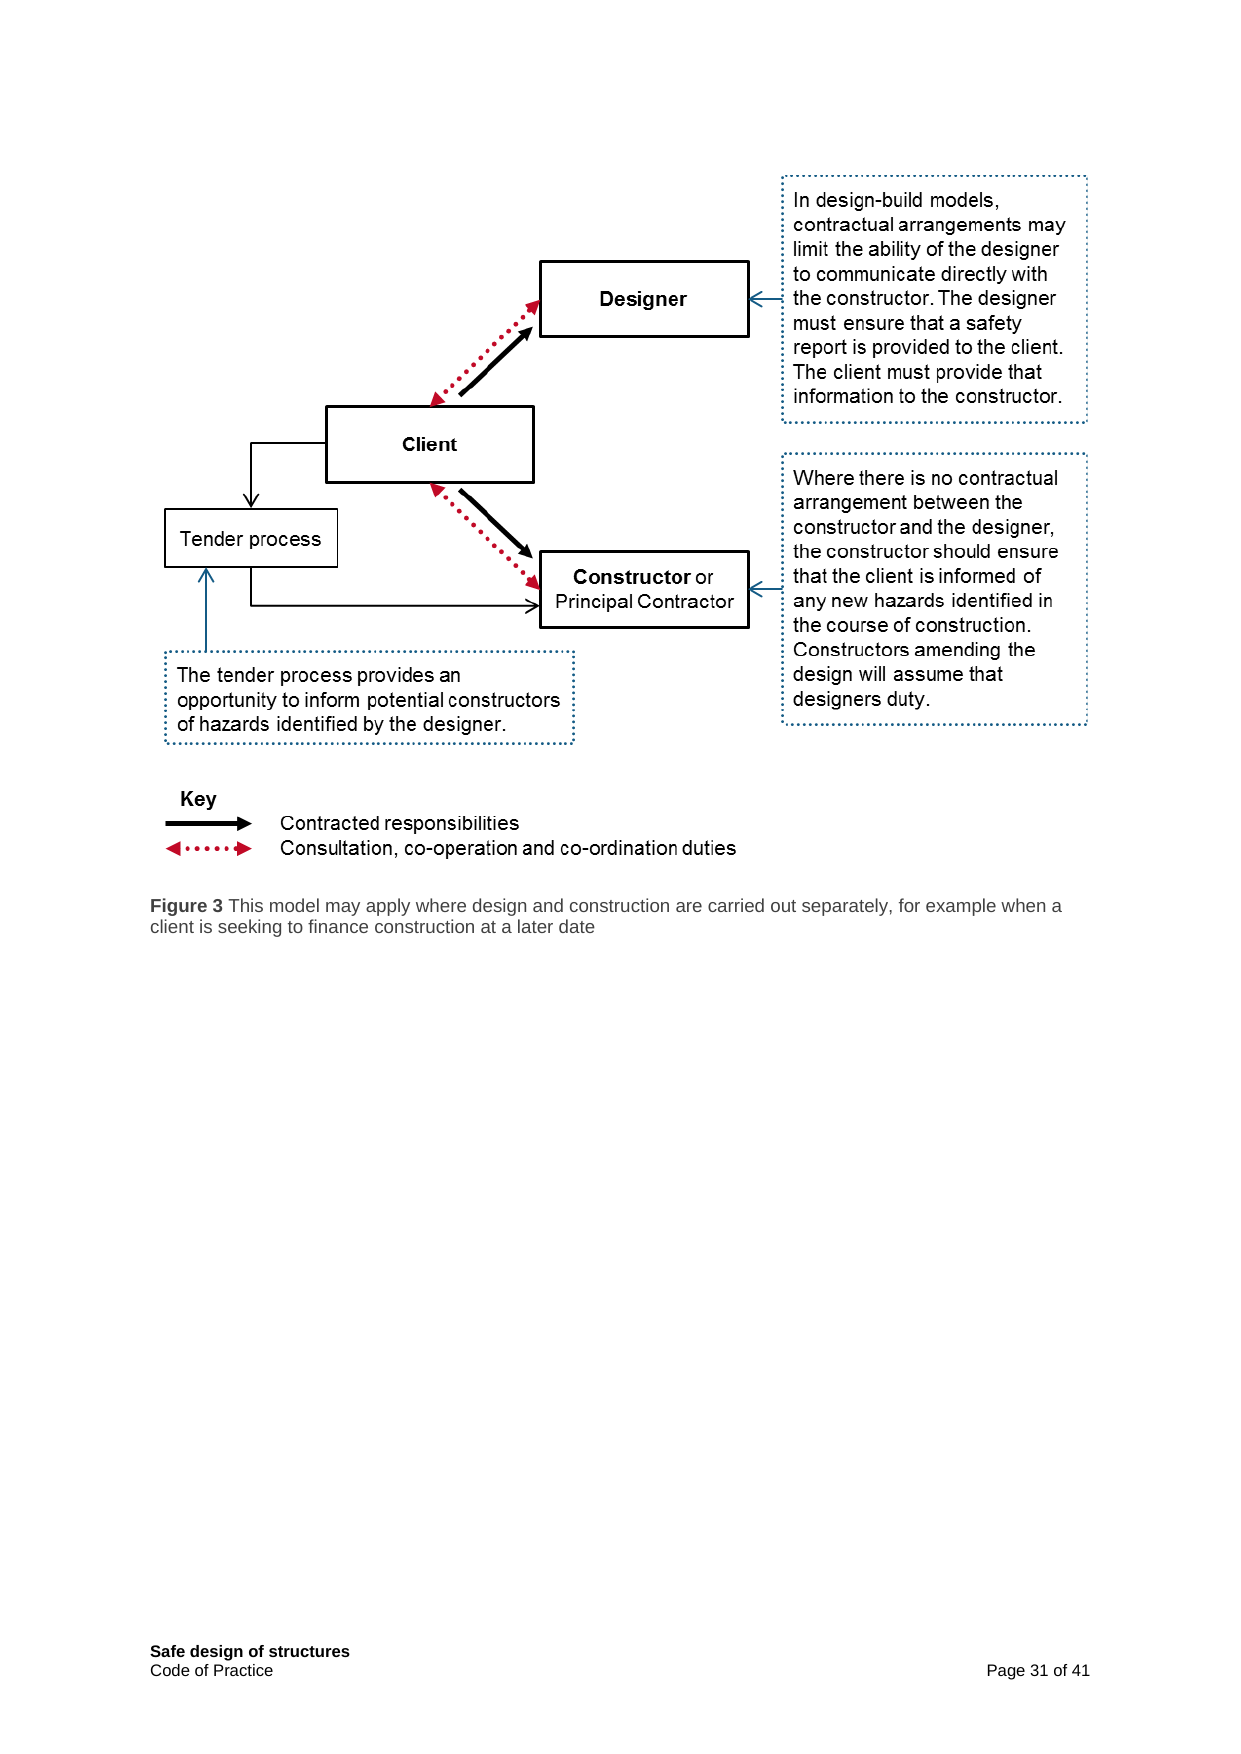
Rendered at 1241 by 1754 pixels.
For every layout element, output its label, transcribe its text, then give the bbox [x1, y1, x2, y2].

picture [150, 175, 1088, 870]
text Figure 3 This model may apply where design and construction are carried out separately, for example when a client is seeking to finance construction at a later date [150, 894, 1090, 938]
